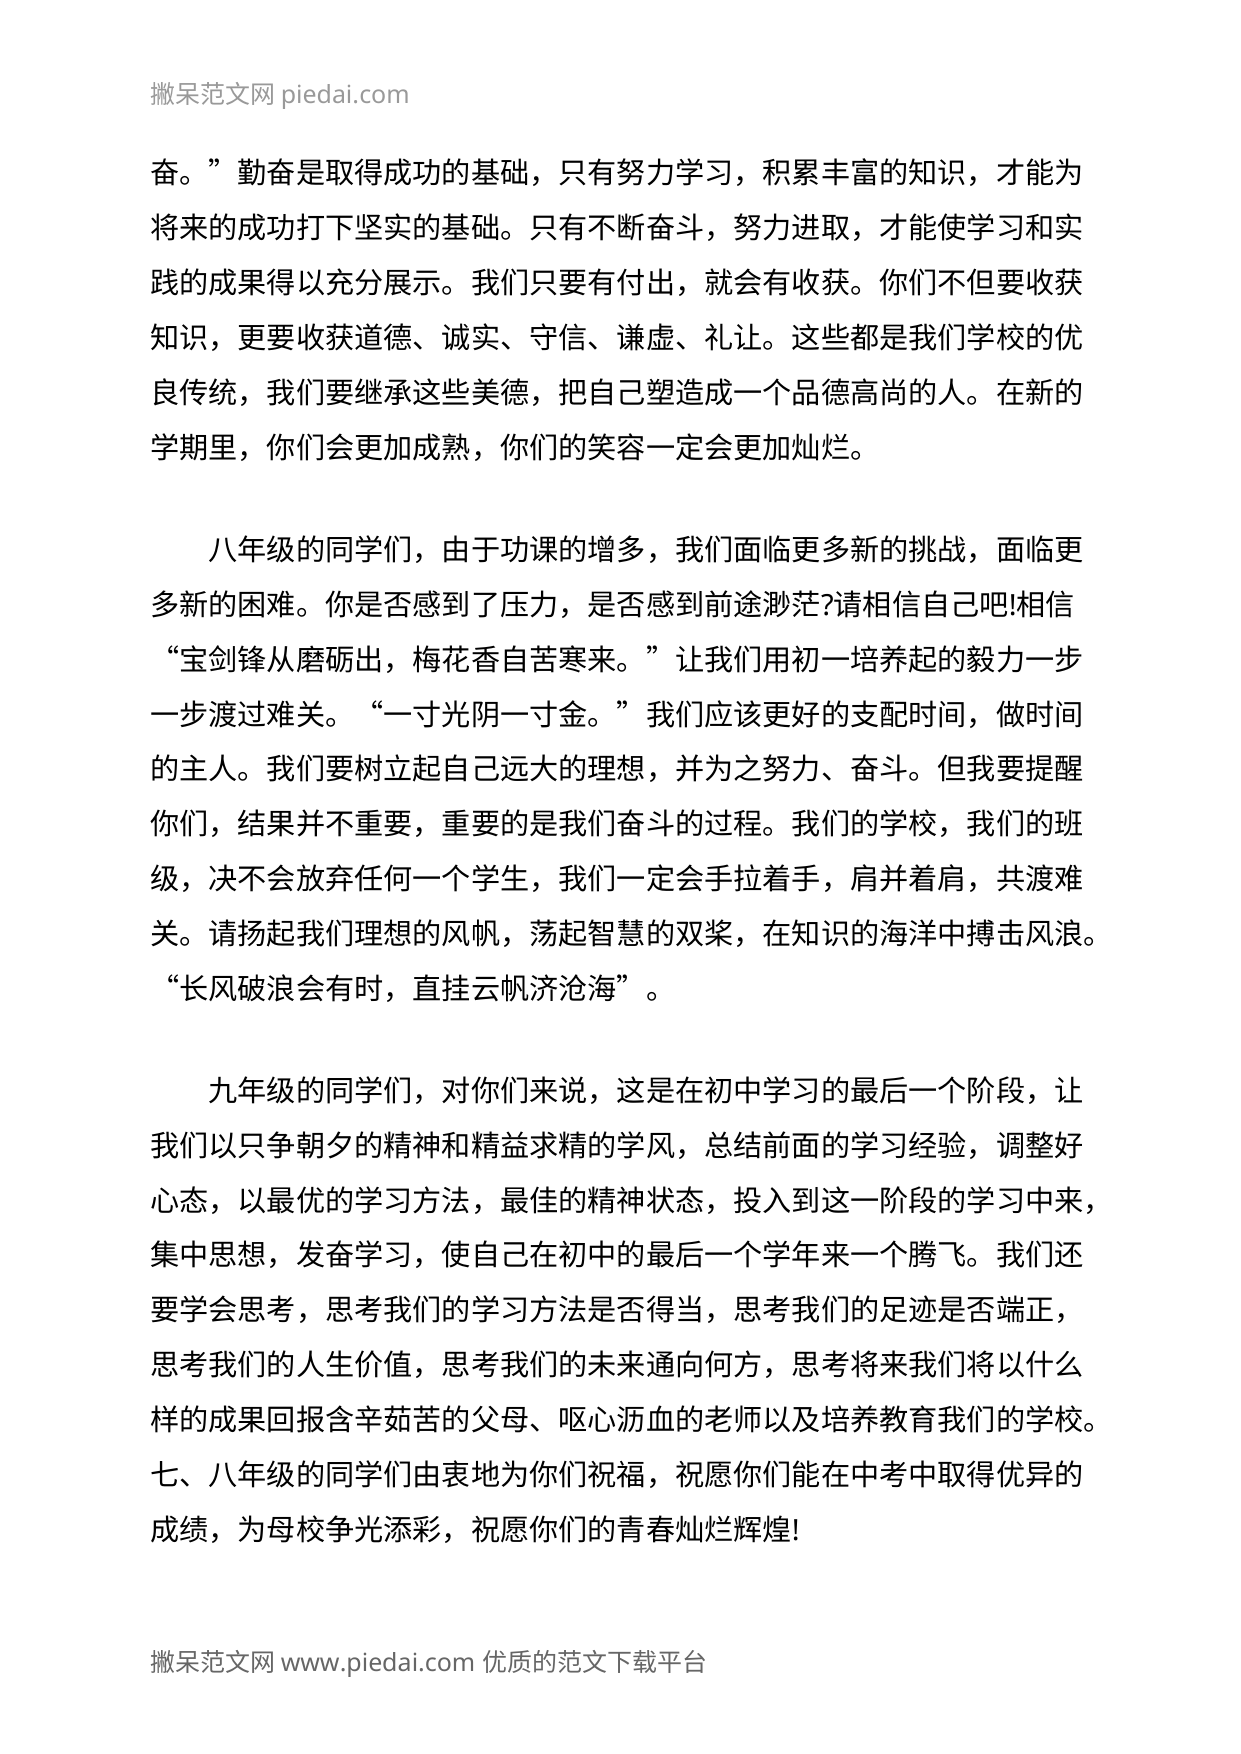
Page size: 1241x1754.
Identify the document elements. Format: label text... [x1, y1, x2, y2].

text 九年级的同学们，对你们来说，这是在初中学习的最后一个阶段，让我们以只争朝夕的精神和精益求精的学风，总结前面的学习经验，调整好心态，以最优的学习方法，最佳的精神状态，投入到这一阶段的学习中来，集中思想，发奋学习，使自己在初中的最后一个学年来一个腾飞。我们还要学会思考，思考我们的学习方法是否得当，思考我们的足迹是否端正，思考我们的人生价值，思考我们的未来通向何方，思考将来我们将以什么样的成果回报含辛茹苦的父母、呕心沥血的老师以及培养教育我们的学校。七、八年级的同学们由衷地为你们祝福，祝愿你们能在中考中取得优异的成绩，为母校争光添彩，祝愿你们的青春灿烂辉煌! [150, 1067, 1090, 1549]
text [150, 150, 1090, 467]
text 八年级的同学们，由于功课的增多，我们面临更多新的挑战，面临更多新的困难。你是否感到了压力，是否感到前途渺茫?请相信自己吧!相信“宝剑锋从磨砺出，梅花香自苦寒来。”让我们用初一培养起的毅力一步一步渡过难关。“一寸光阴一寸金。”我们应该更好的支配时间，做时间的主人。我们要树立起自己远大的理想，并为之努力、奋斗。但我要提醒你们，结果并不重要，重要的是我们奋斗的过程。我们的学校，我们的班级，决不会放弃任何一个学生，我们一定会手拉着手，肩并着肩，共渡难关。请扬起我们理想的风帆，荡起智慧的双桨，在知识的海洋中搏击风浪。“长风破浪会有时，直挂云帆济沧海”。 [150, 526, 1090, 1008]
